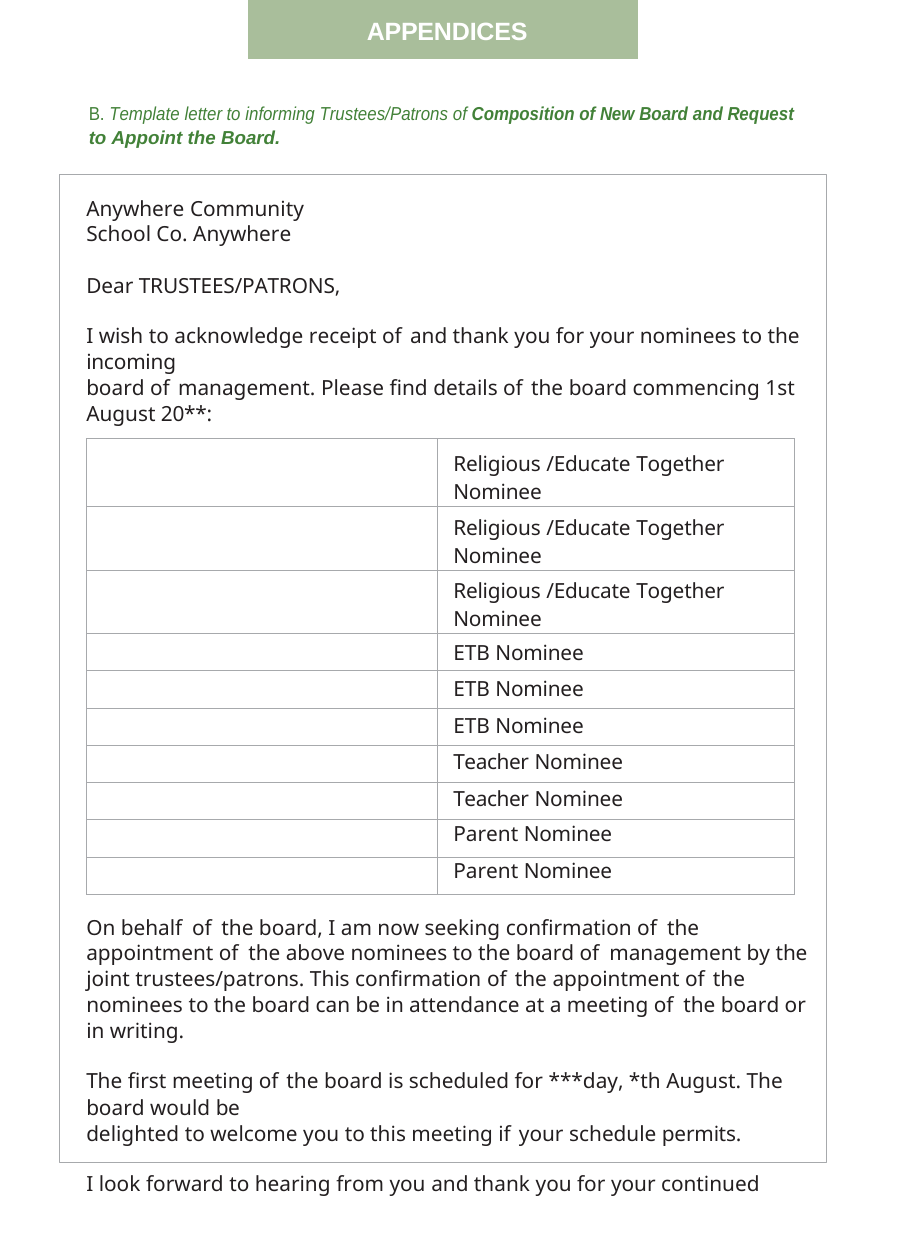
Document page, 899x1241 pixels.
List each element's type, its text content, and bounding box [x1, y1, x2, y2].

table_cell Religious /Educate Together Nominee [438, 571, 794, 633]
table_cell [87, 507, 437, 570]
table_cell [87, 671, 437, 707]
table_cell Teacher Nominee [438, 783, 794, 819]
text board of management. Please find details of the board commencing 1st August 20**: [86, 374, 826, 427]
table_cell Parent Nominee [438, 858, 794, 894]
table_cell ETB Nominee [438, 634, 794, 670]
text The first meeting of the board is scheduled for ***day, *th August. The board would be [86, 1068, 826, 1120]
table_cell Religious /Educate Together Nominee [438, 507, 794, 570]
text delighted to welcome you to this meeting if your schedule permits. [86, 1120, 826, 1147]
table_header [87, 439, 437, 506]
text On behalf of the board, I am now seeking confirmation of the appointment of the above nominees to the board of management by the joint trustees/patrons. This confirmation of the appointment of the nominees to the board can be in attendance at a meeting of the board or in writing. [86, 915, 814, 1045]
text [86, 1171, 794, 1197]
table_cell [87, 709, 437, 745]
table_cell [87, 820, 437, 857]
text I wish to acknowledge receipt of and thank you for your nominees to the incoming [86, 322, 826, 374]
text Dear TRUSTEES/PATRONS, [86, 271, 826, 299]
table_cell [87, 634, 437, 670]
table_cell [87, 783, 437, 819]
table_cell ETB Nominee [438, 709, 794, 745]
table_cell Parent Nominee [438, 820, 794, 857]
table_cell [87, 858, 437, 894]
text B. Template letter to informing Trustees/Patrons of Composition of New Board and Request to Appoint the Board. [88, 102, 794, 149]
table_cell Teacher Nominee [438, 746, 794, 782]
table_header Religious /Educate Together Nominee [438, 439, 794, 506]
table_cell ETB Nominee [438, 671, 794, 707]
table_cell [87, 571, 437, 633]
text Anywhere Community School Co. Anywhere [86, 196, 340, 248]
table_cell [87, 746, 437, 782]
